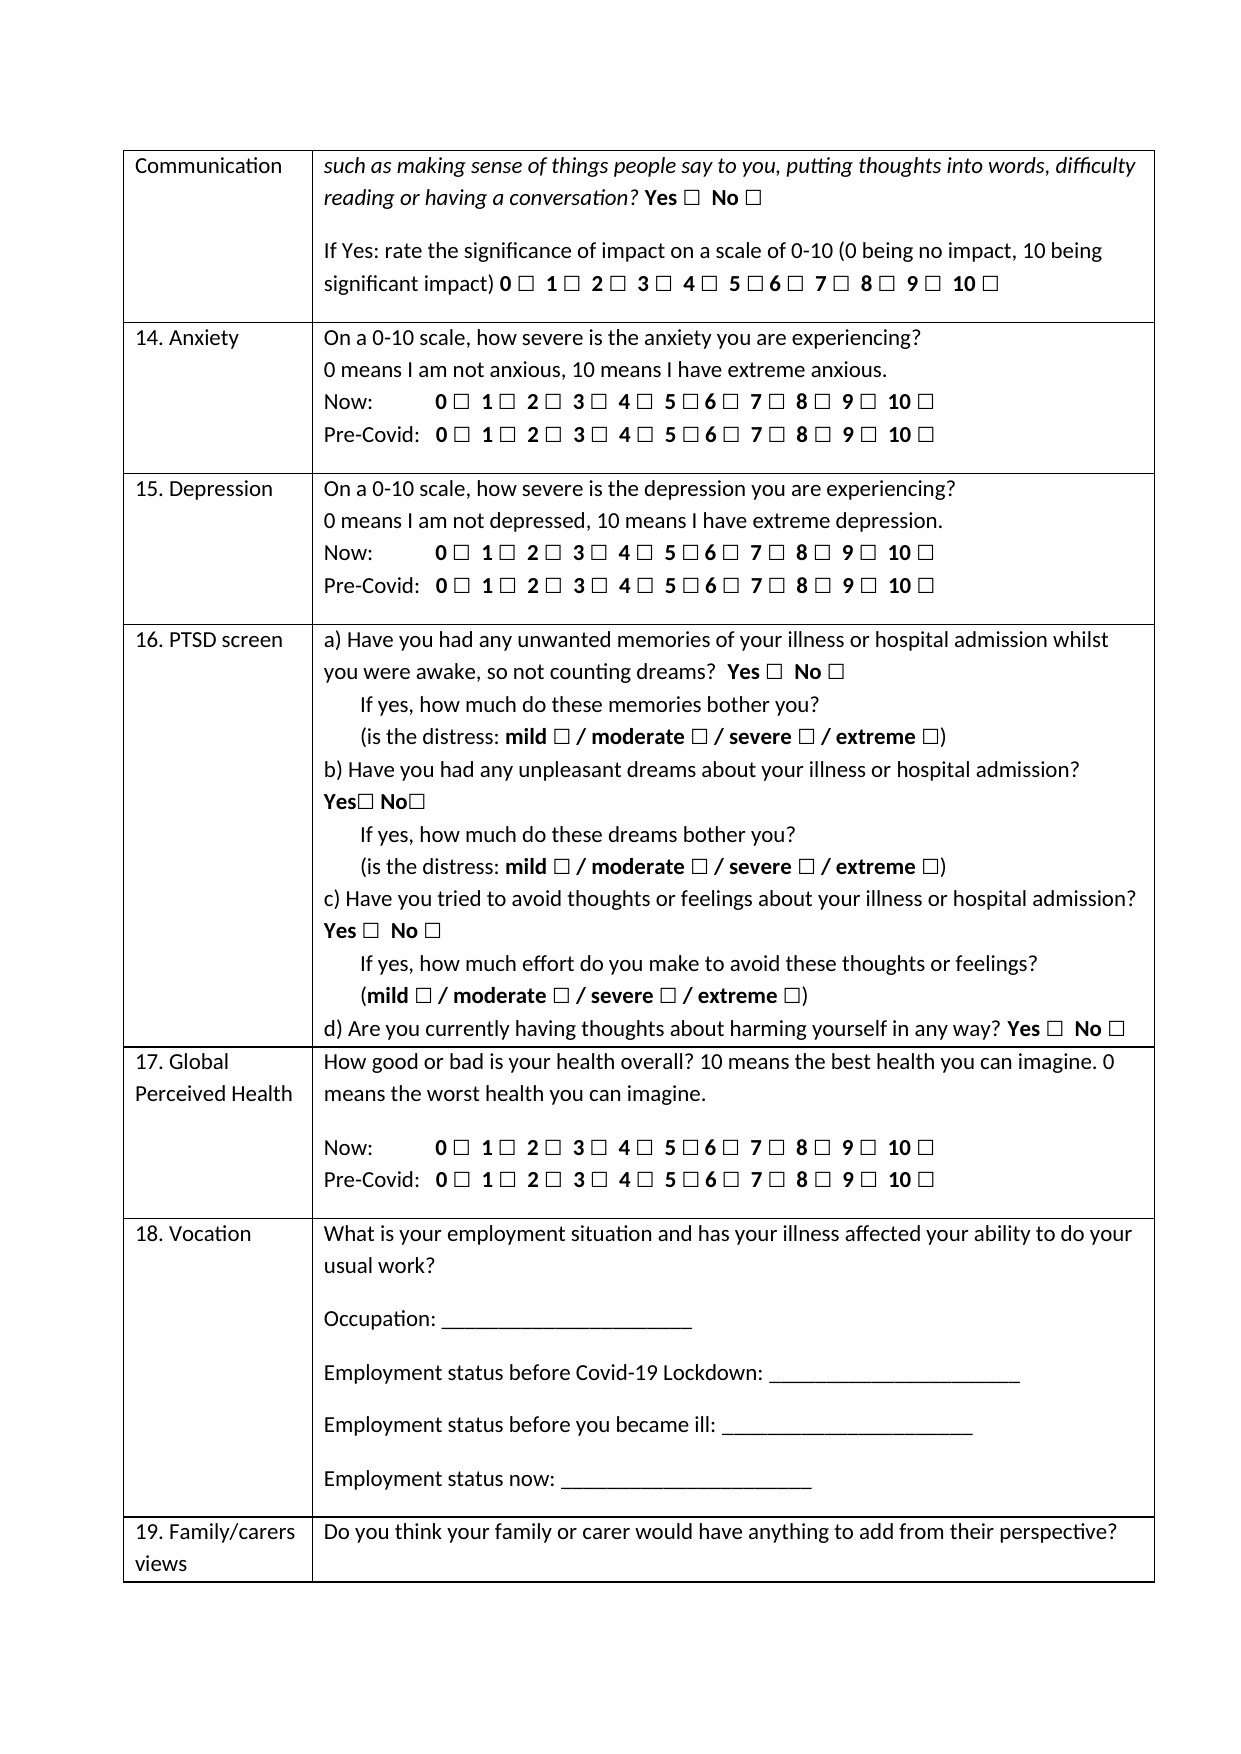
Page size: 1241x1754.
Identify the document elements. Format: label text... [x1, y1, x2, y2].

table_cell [124, 151, 312, 322]
table_cell 16. PTSD screen [124, 625, 312, 1046]
table_cell 17. Global Perceived Health [124, 1048, 312, 1218]
table_cell On a 0-10 scale, how severe is the depression you are experiencing? 0 means I am not depressed, 10 means I have extreme depression. Now: 0 1 2 3 4 5 6 7 8 9 10 Pre-Covid: 0 1 2 3 4 5 6 7 8 9 10 [313, 474, 1154, 624]
table_cell How good or bad is your health overall? 10 means the best health you can imagine. 0 means the worst health you can imagine. Now: 0 1 2 3 4 5 6 7 8 9 10 Pre-Covid: 0 1 2 3 4 5 6 7 8 9 10 [313, 1048, 1154, 1218]
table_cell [313, 151, 1154, 322]
table_cell a) Have you had any unwanted memories of your illness or hospital admission whilst you were awake, so not counting dreams? Yes No If yes, how much do these memories bother you? (is the distress: mild / moderate / severe / extreme ) b) Have you had any unpleasant dreams about your illness or hospital admission? Yes No If yes, how much do these dreams bother you? (is the distress: mild / moderate / severe / extreme ) c) Have you tried to avoid thoughts or feelings about your illness or hospital admission? Yes No If yes, how much effort do you make to avoid these thoughts or feelings? (mild / moderate / severe / extreme ) d) Are you currently having thoughts about harming yourself in any way? Yes No [313, 625, 1154, 1046]
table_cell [313, 1518, 1154, 1581]
table_cell What is your employment situation and has your illness affected your ability to do your usual work? Occupation: ______________________ Employment status before Covid-19 Lockdown: ______________________ Employment status before you became ill: ______________________ Employment status now: ______________________ [313, 1219, 1154, 1516]
table_cell 14. Anxiety [124, 323, 312, 473]
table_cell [124, 1518, 312, 1581]
table_cell 15. Depression [124, 474, 312, 624]
table_cell On a 0-10 scale, how severe is the anxiety you are experiencing? 0 means I am not anxious, 10 means I have extreme anxious. Now: 0 1 2 3 4 5 6 7 8 9 10 Pre-Covid: 0 1 2 3 4 5 6 7 8 9 10 [313, 323, 1154, 473]
table_cell 18. Vocation [124, 1219, 312, 1516]
